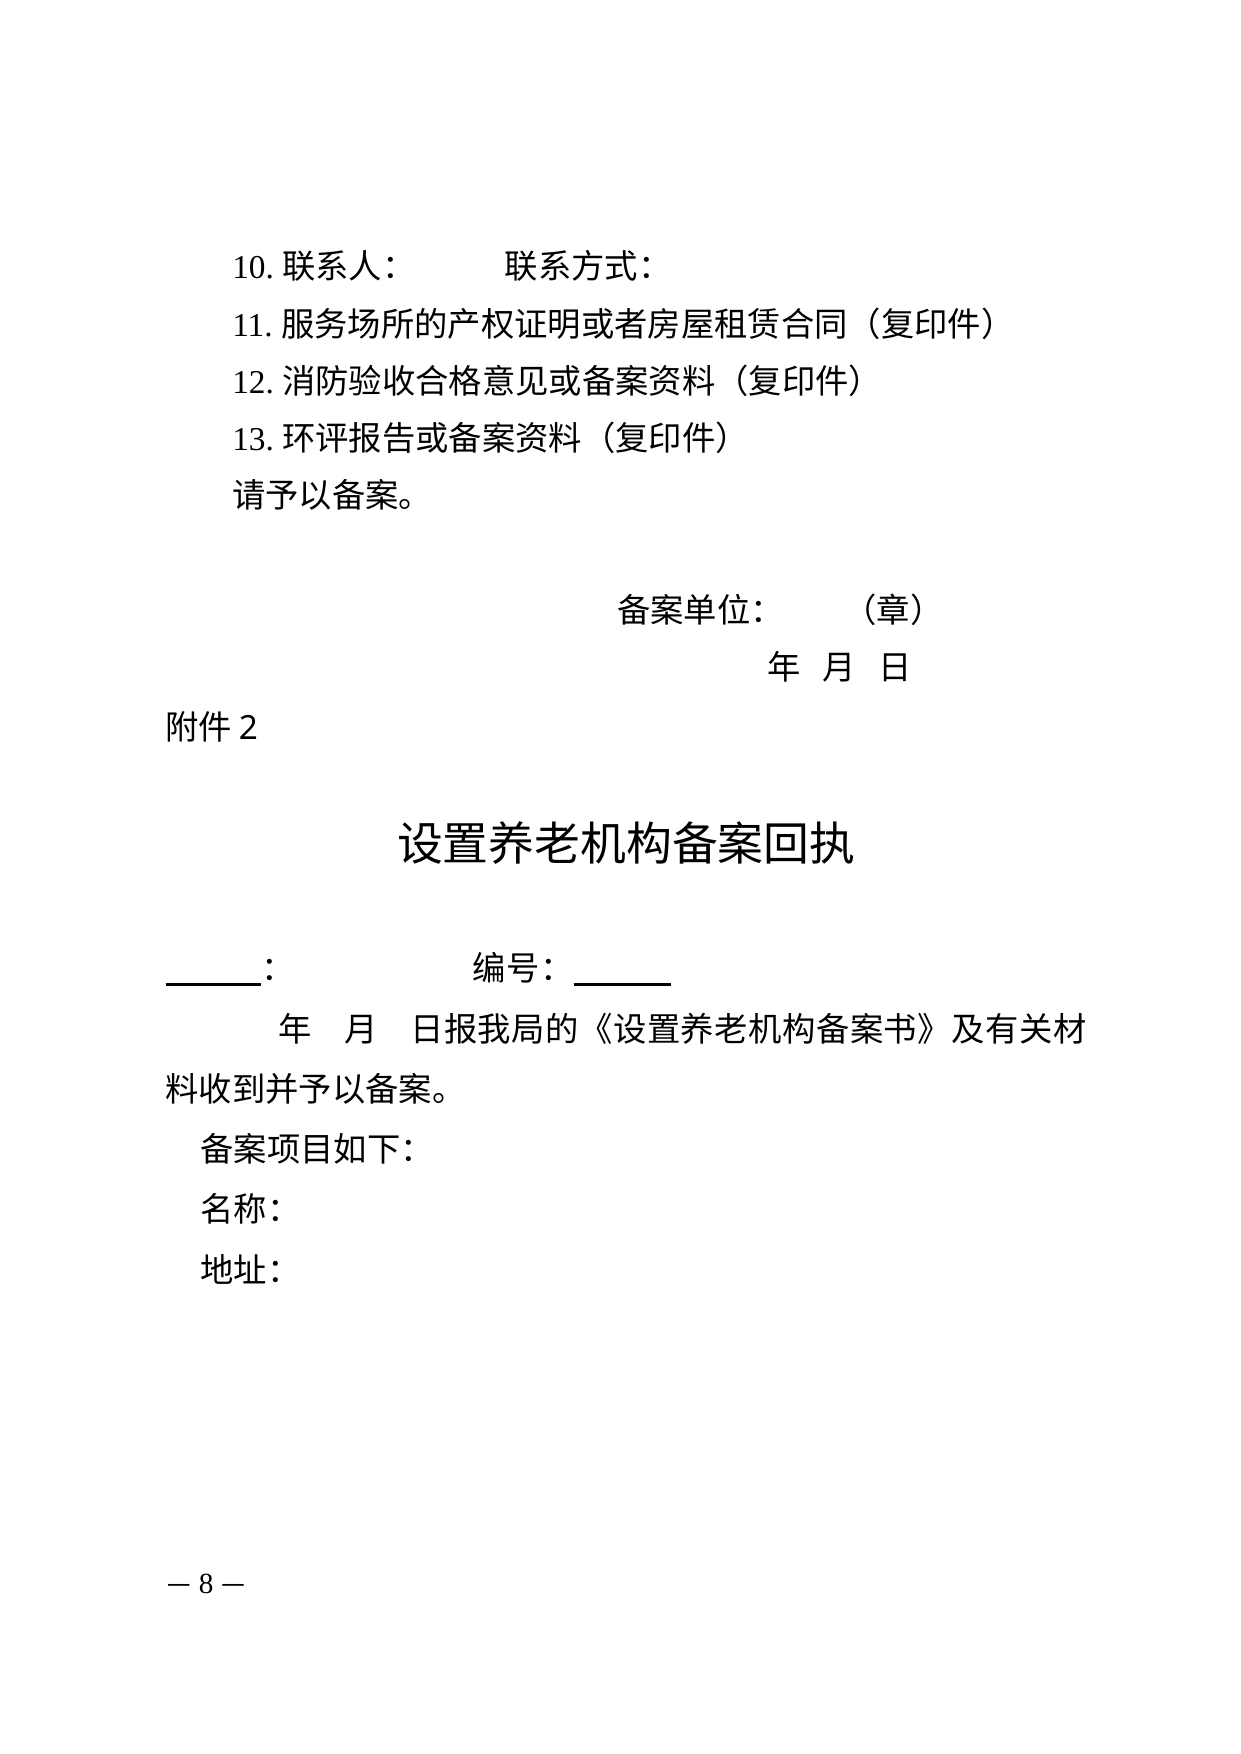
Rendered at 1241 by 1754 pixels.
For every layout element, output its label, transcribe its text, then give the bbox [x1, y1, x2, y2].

text 11. 服务场所的产权证明或者房屋租赁合同（复印件） [165, 290, 1087, 347]
text 12. 消防验收合格意见或备案资料（复印件） [165, 347, 1087, 405]
text 10. 联系人： 联系方式： [165, 233, 1087, 290]
text 设置养老机构备案回执 [165, 812, 1087, 872]
text 请予以备案。 [165, 462, 1087, 519]
text 年 月 日报我局的《设置养老机构备案书》及有关材料收到并予以备案。 备案项目如下： 名称： 地址： [165, 993, 1087, 1354]
text 13. 环评报告或备案资料（复印件） [165, 405, 1087, 462]
text 备案单位： （章） 年 月 日 [617, 577, 1087, 691]
text 附件2 [165, 691, 1087, 751]
text ： 编号： [165, 932, 1087, 993]
